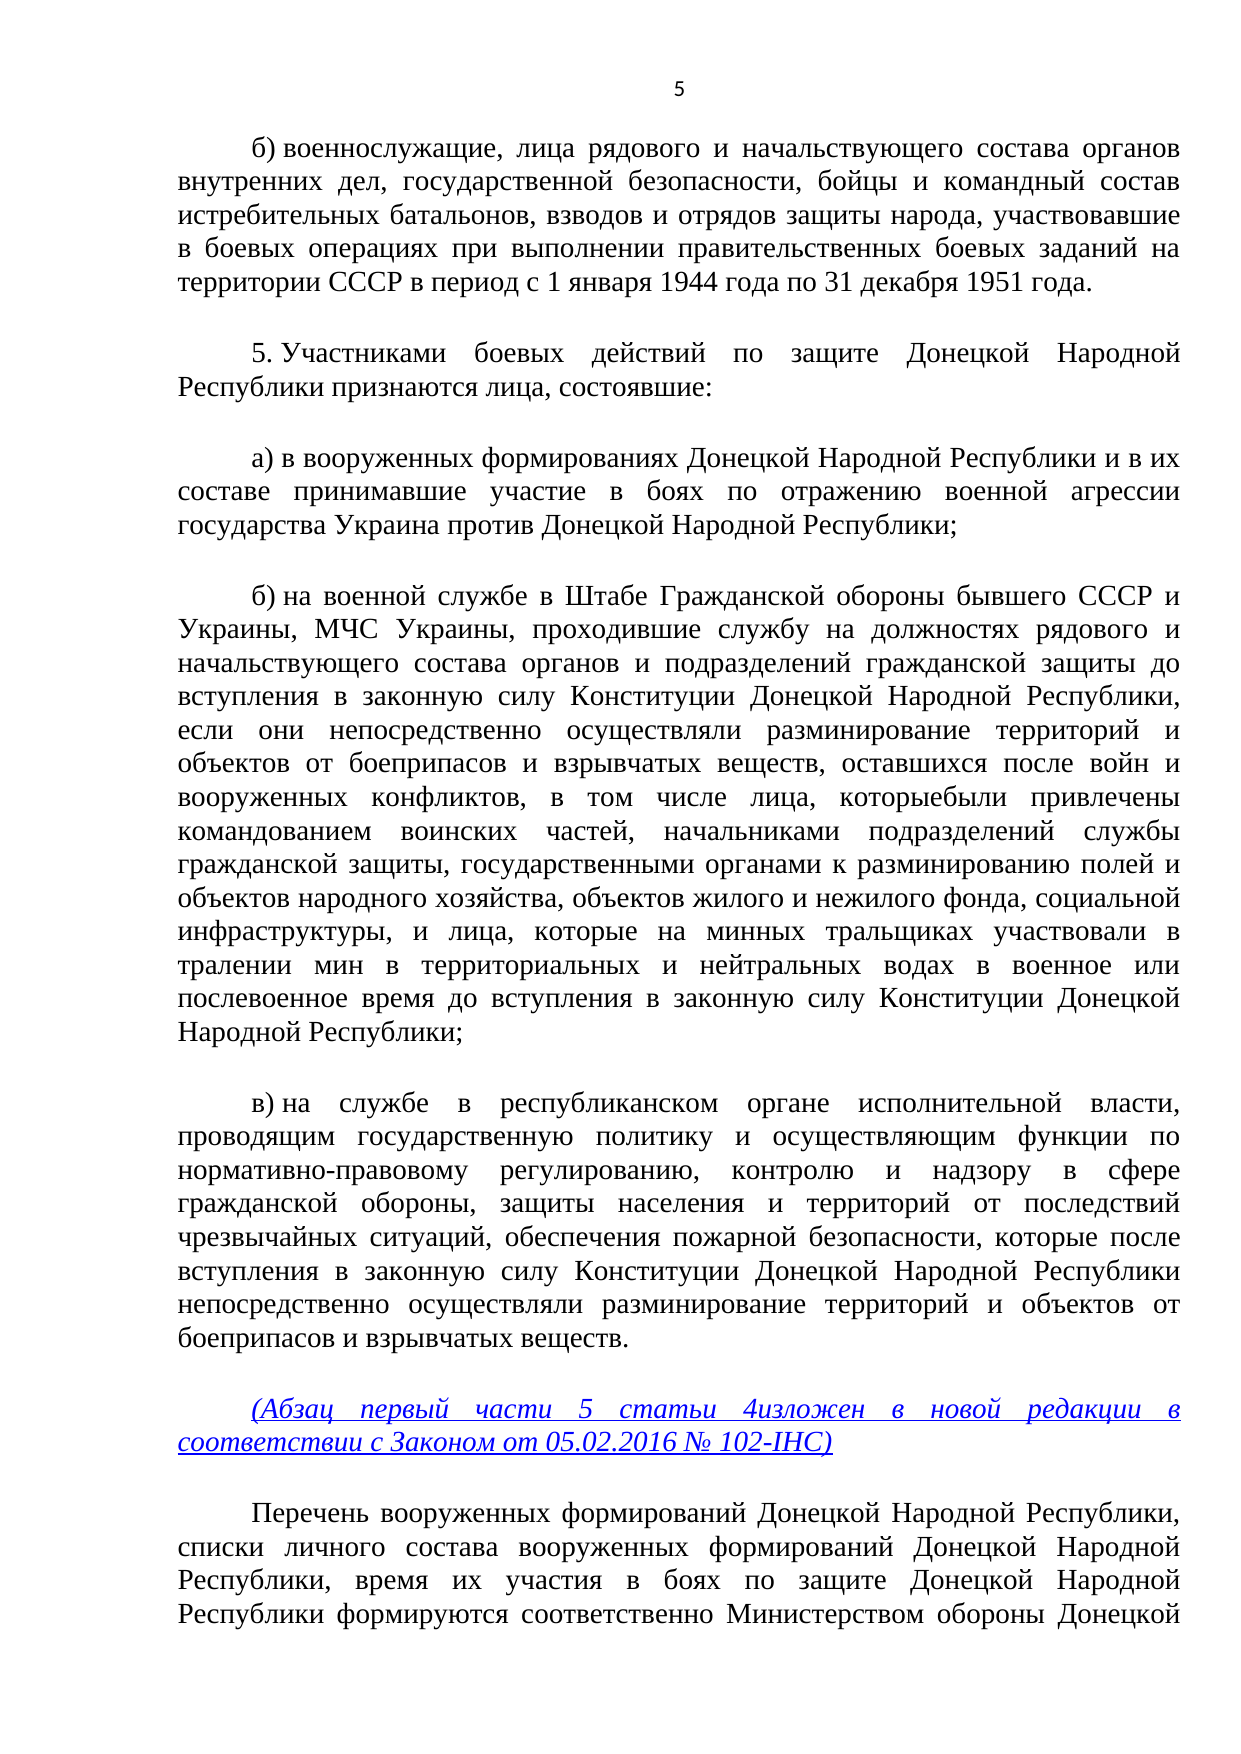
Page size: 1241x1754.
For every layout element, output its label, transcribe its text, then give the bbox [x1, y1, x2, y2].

text а) в вооруженных формированиях Донецкой Народной Республики и в их составе принимавшие участие в боях по отражению военной агрессии государства Украина против Донецкой Народной Республики; [177, 440, 1181, 540]
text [177, 1495, 1181, 1629]
text в) на службе в республиканском органе исполнительной власти, проводящим государственную политику и осуществляющим функции по нормативно-правовому регулированию, контролю и надзору в сфере гражданской обороны, защиты населения и территорий от последствий чрезвычайных ситуаций, обеспечения пожарной безопасности, которые после вступления в законную силу Конституции Донецкой Народной Республики непосредственно осуществляли разминирование территорий и объектов от боеприпасов и взрывчатых веществ. [177, 1085, 1181, 1353]
text (Абзац первый части 5 статьи 4изложен в новой редакции в соответствии с Законом от 05.02.2016 № 102-IНС) [177, 1391, 1181, 1458]
text б) военнослужащие, лица рядового и начальствующего состава органов внутренних дел, государственной безопасности, бойцы и командный состав истребительных батальонов, взводов и отрядов защиты народа, участвовавшие в боевых операциях при выполнении правительственных боевых заданий на территории СССР в период с 1 января 1944 года по 31 декабря 1951 года. [177, 130, 1181, 298]
text б) на военной службе в Штабе Гражданской обороны бывшего СССР и Украины, МЧС Украины, проходившие службу на должностях рядового и начальствующего состава органов и подразделений гражданской защиты до вступления в законную силу Конституции Донецкой Народной Республики, если они непосредственно осуществляли разминирование территорий и объектов от боеприпасов и взрывчатых веществ, оставшихся после войн и вооруженных конфликтов, в том числе лица, которыебыли привлечены командованием воинских частей, начальниками подразделений службы гражданской защиты, государственными органами к разминированию полей и объектов народного хозяйства, объектов жилого и нежилого фонда, социальной инфраструктуры, и лица, которые на минных тральщиках участвовали в тралении мин в территориальных и нейтральных водах в военное или послевоенное время до вступления в законную силу Конституции Донецкой Народной Республики; [177, 578, 1181, 1047]
text 5. Участниками боевых действий по защите Донецкой Народной Республики признаются лица, состоявшие: [177, 335, 1181, 402]
